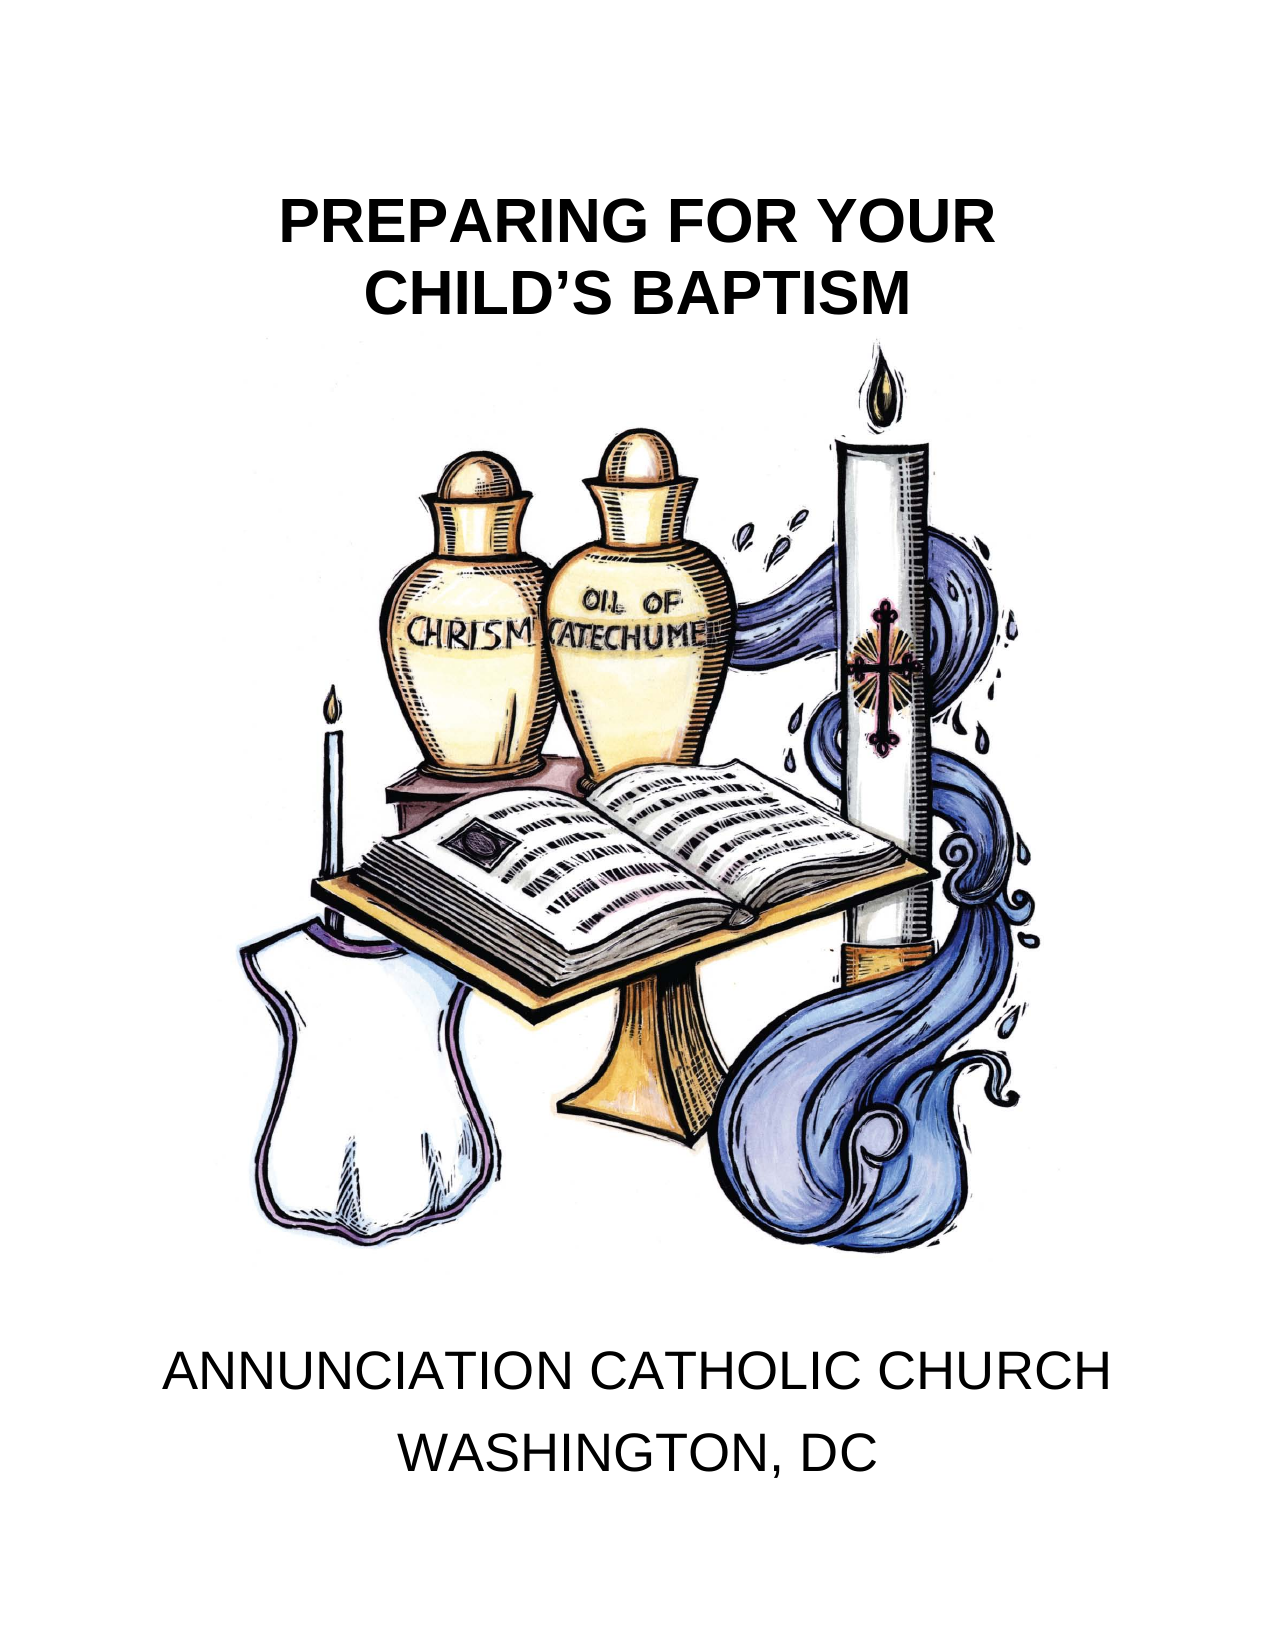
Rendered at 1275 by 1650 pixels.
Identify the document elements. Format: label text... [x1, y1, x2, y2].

text ANNUNCIATION CATHOLIC CHURCH [150, 1339, 1125, 1401]
text WASHINGTON, DC [150, 1420, 1125, 1482]
text PREPARING FOR YOUR CHILD’S BAPTISM [150, 184, 1125, 328]
picture [213, 327, 1062, 1277]
